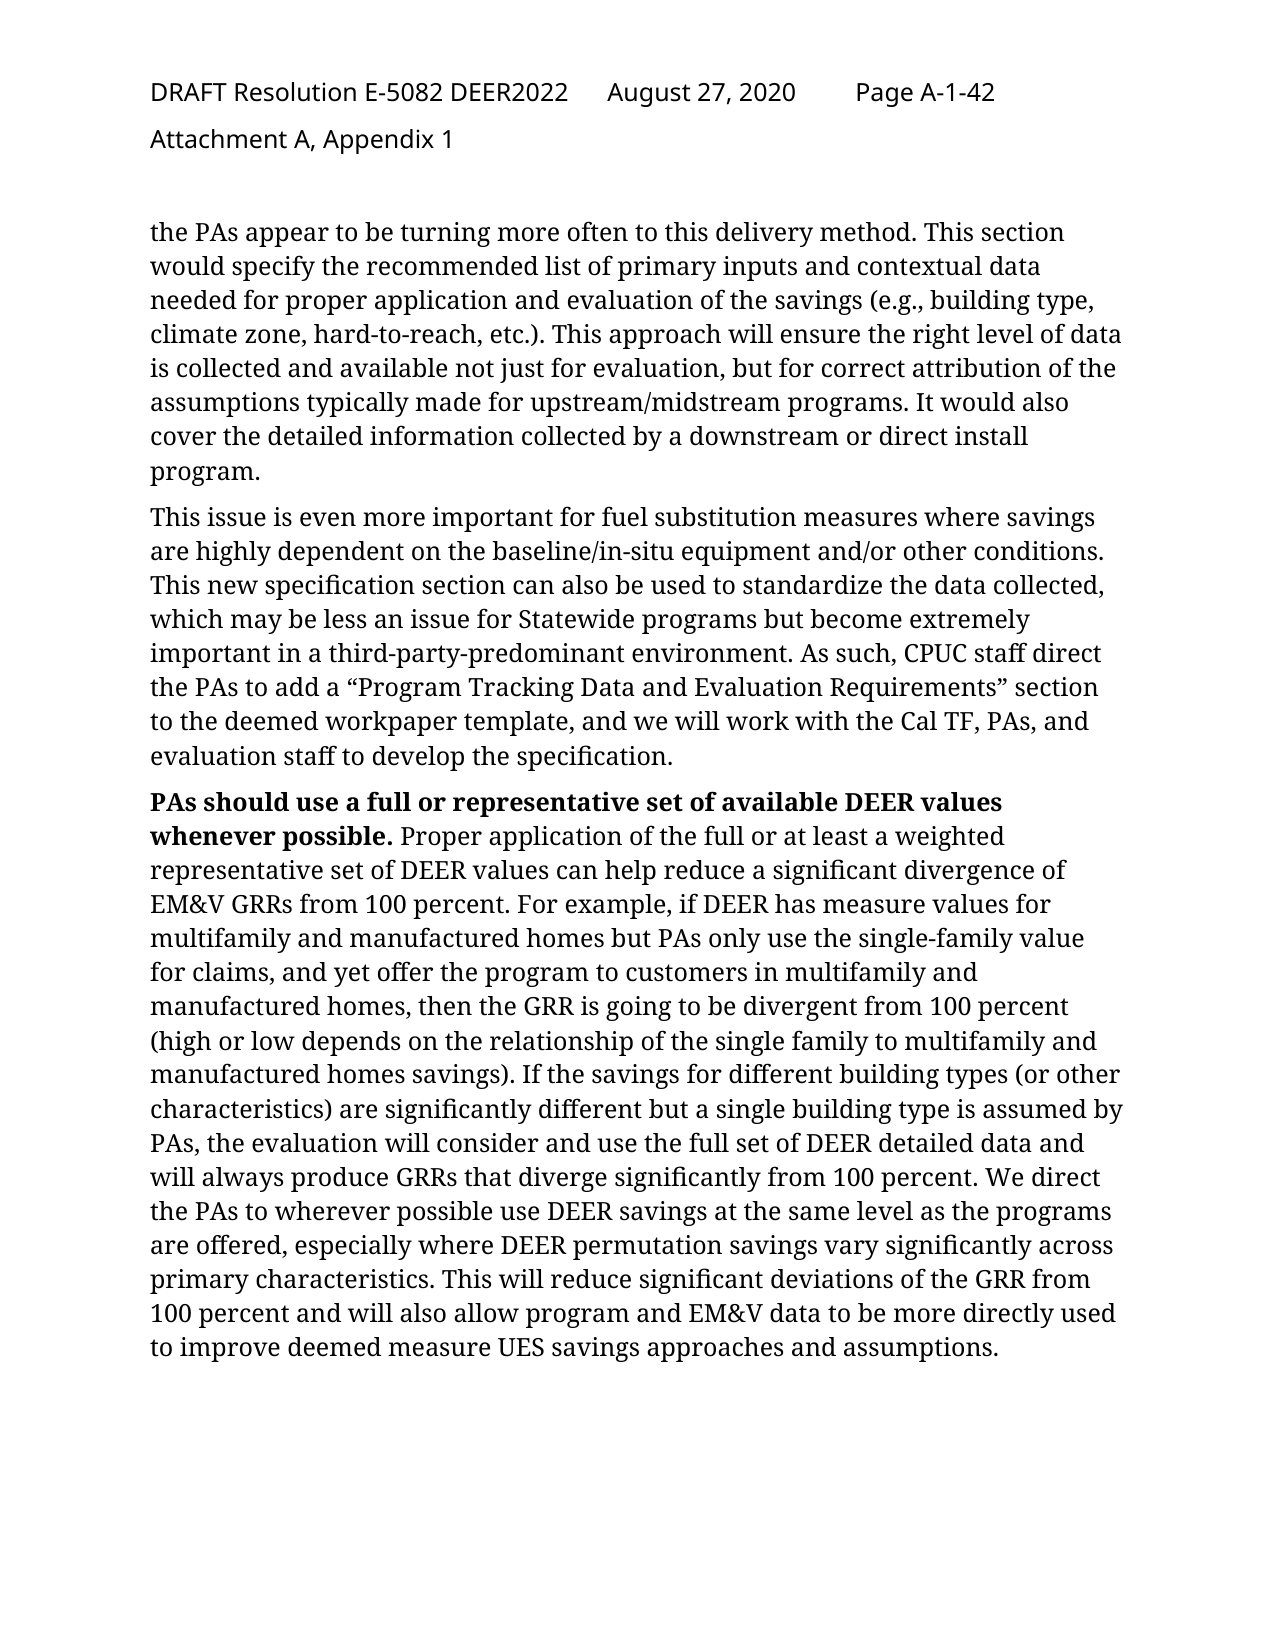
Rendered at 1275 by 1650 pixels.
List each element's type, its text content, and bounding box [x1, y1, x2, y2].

text PAs should use a full or representative set of available DEER values whenever possible. Proper application of the full or at least a weighted representative set of DEER values can help reduce a significant divergence of EM&V GRRs from 100 percent. For example, if DEER has measure values for multifamily and manufactured homes but PAs only use the single-family value for claims, and yet offer the program to customers in multifamily and manufactured homes, then the GRR is going to be divergent from 100 percent (high or low depends on the relationship of the single family to multifamily and manufactured homes savings). If the savings for different building types (or other characteristics) are significantly different but a single building type is assumed by PAs, the evaluation will consider and use the full set of DEER detailed data and will always produce GRRs that diverge significantly from 100 percent. We direct the PAs to wherever possible use DEER savings at the same level as the programs are offered, especially where DEER permutation savings vary significantly across primary characteristics. This will reduce significant deviations of the GRR from 100 percent and will also allow program and EM&V data to be more directly used to improve deemed measure UES savings approaches and assumptions. [150, 785, 1125, 1364]
text This issue is even more important for fuel substitution measures where savings are highly dependent on the baseline/in-situ equipment and/or other conditions. This new specification section can also be used to standardize the data collected, which may be less an issue for Statewide programs but become extremely important in a third-party-predominant environment. As such, CPUC staff direct the PAs to add a “Program Tracking Data and Evaluation Requirements” section to the deemed workpaper template, and we will work with the Cal TF, PAs, and evaluation staff to develop the specification. [150, 500, 1125, 772]
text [150, 215, 1125, 487]
